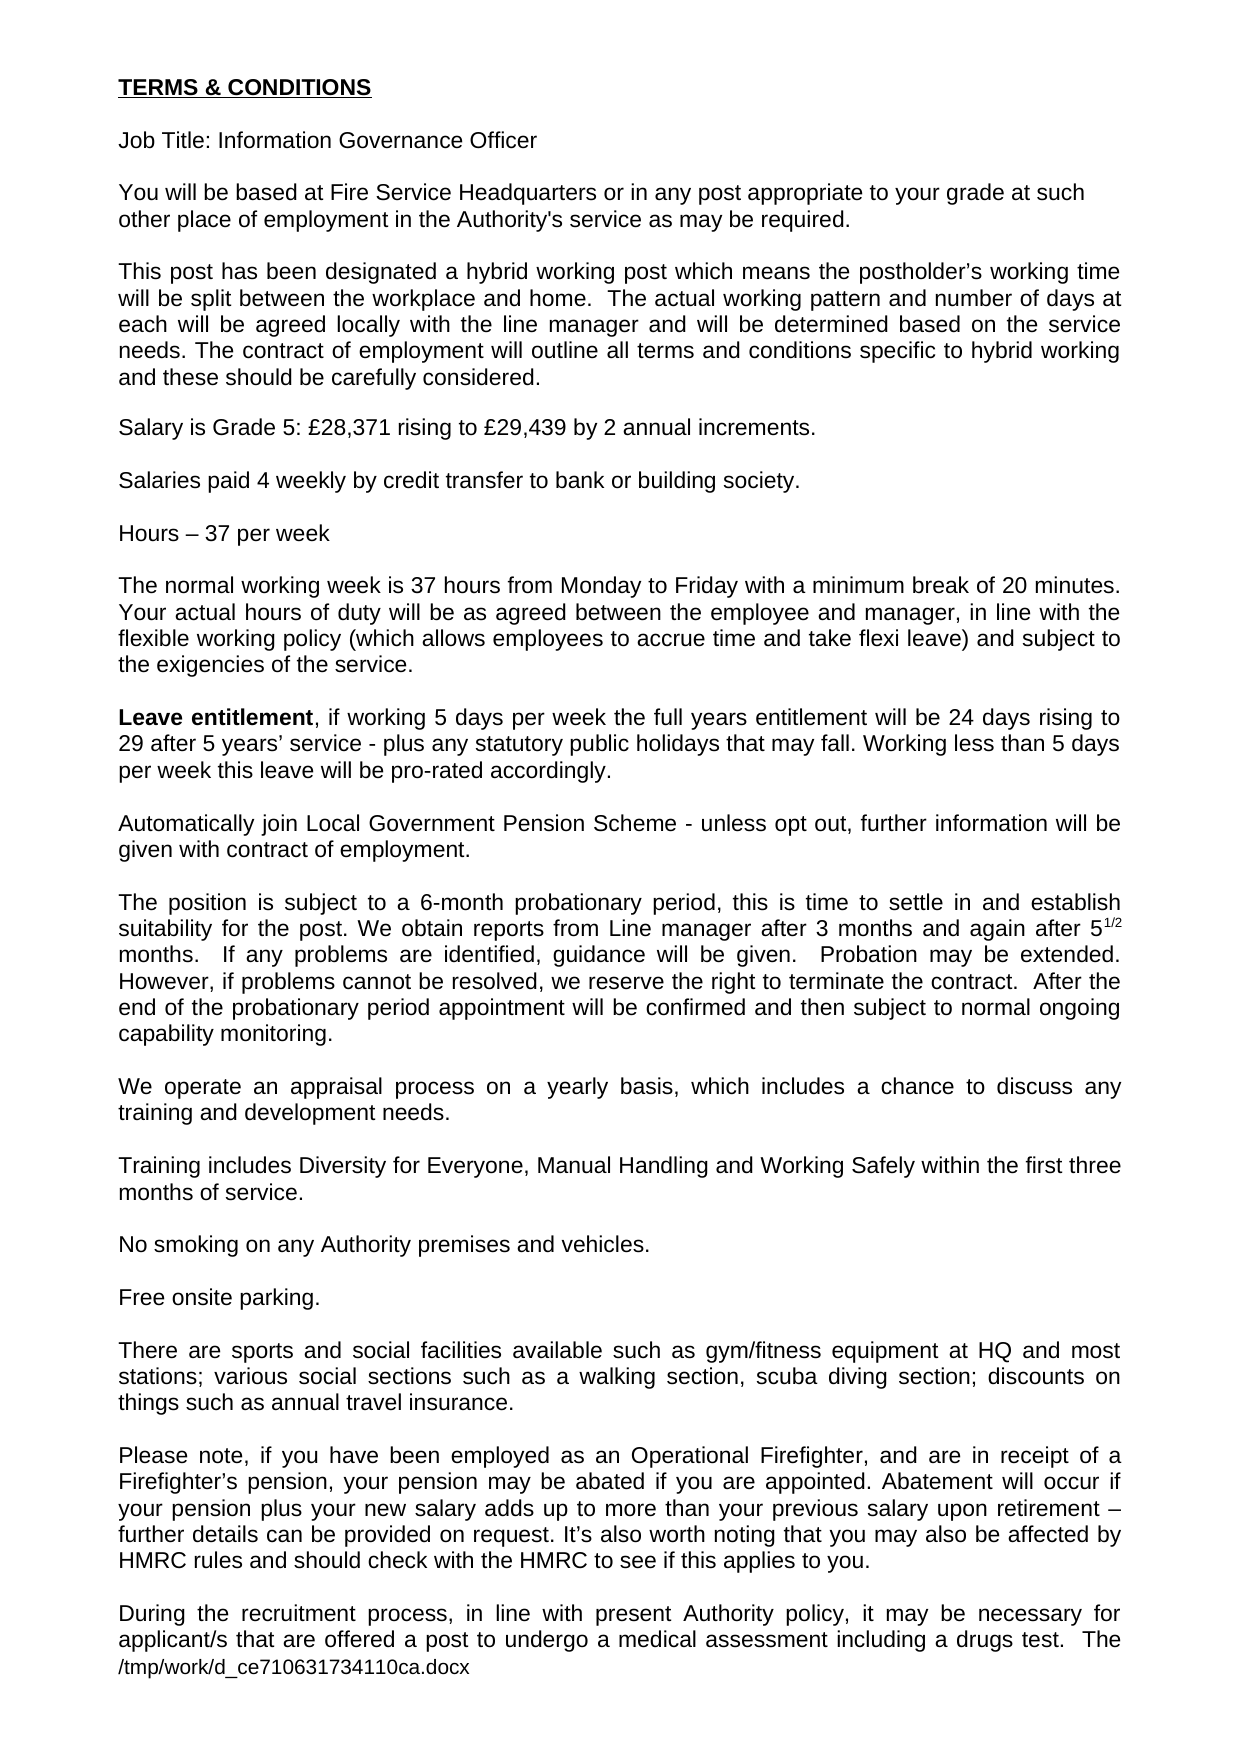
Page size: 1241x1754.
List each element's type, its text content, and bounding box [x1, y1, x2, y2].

text Job Title: Information Governance Officer [118, 127, 1122, 153]
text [118, 1600, 1122, 1653]
text Training includes Diversity for Everyone, Manual Handling and Working Safely within the first three months of service. [118, 1152, 1122, 1205]
text Salary is Grade by 2 annual increments. [118, 414, 1122, 441]
text Hours – 37 per week [118, 519, 1122, 546]
text No smoking on any Authority premises and vehicles. [118, 1231, 1122, 1257]
text Leave entitlement, if working 5 days per week the full years entitlement will be 24 days rising to 29 after 5 years’ service - plus any statutory public holidays that may fall. Working less than 5 days per week this leave will be pro-rated accordingly. [118, 704, 1122, 783]
text We operate an appraisal process on a yearly basis, which includes a chance to discuss any training and development needs. [118, 1073, 1122, 1126]
text The position is subject to a 6-month probationary period, this is time to settle in and establish suitability for the post. We obtain reports from Line manager after 3 months and again after 51/2 months. If any problems are identified, guidance will be given. Probation may be extended. However, if problems cannot be resolved, we reserve the right to terminate the contract. After the end of the probationary period appointment will be confirmed and then subject to normal ongoing capability monitoring. [118, 888, 1122, 1047]
text You will be based at Fire Service Headquarters or in any post appropriate to your grade at such other place of employment in the Authority's service as may be required. [118, 179, 1122, 232]
text The normal working week is 37 hours from Monday to Friday with a minimum break of 20 minutes. Your actual hours of duty will be as agreed between the employee and manager, in line with the flexible working policy (which allows employees to accrue time and take flexi leave) and subject to the exigencies of the service. [118, 572, 1122, 678]
text Please note, if you have been employed as an Operational Firefighter, and are in receipt of a Firefighter’s pension, your pension may be abated if you are appointed. Abatement will occur if your pension plus your new salary adds up to more than your previous salary upon retirement – further details can be provided on request. It’s also worth noting that you may also be affected by HMRC rules and should check with the HMRC to see if this applies to you. [118, 1442, 1122, 1574]
text Salaries paid 4 weekly by credit transfer to bank or building society. [118, 467, 1122, 493]
subtitle TERMS & CONDITIONS [118, 74, 1122, 100]
text Free onsite parking. [118, 1284, 1122, 1310]
text Automatically join Local Government Pension Scheme - unless opt out, further information will be given with contract of employment. [118, 809, 1122, 862]
text This post has been designated a hybrid working post which means the postholder’s working time will be split between the workplace and home. The actual working pattern and number of days at each will be agreed locally with the line manager and will be determined based on the service needs. The contract of employment will outline all terms and conditions specific to hybrid working and these should be carefully considered. [118, 258, 1122, 390]
text There are sports and social facilities available such as gym/fitness equipment at HQ and most stations; various social sections such as a walking section, scuba diving section; discounts on things such as annual travel insurance. [118, 1337, 1122, 1416]
